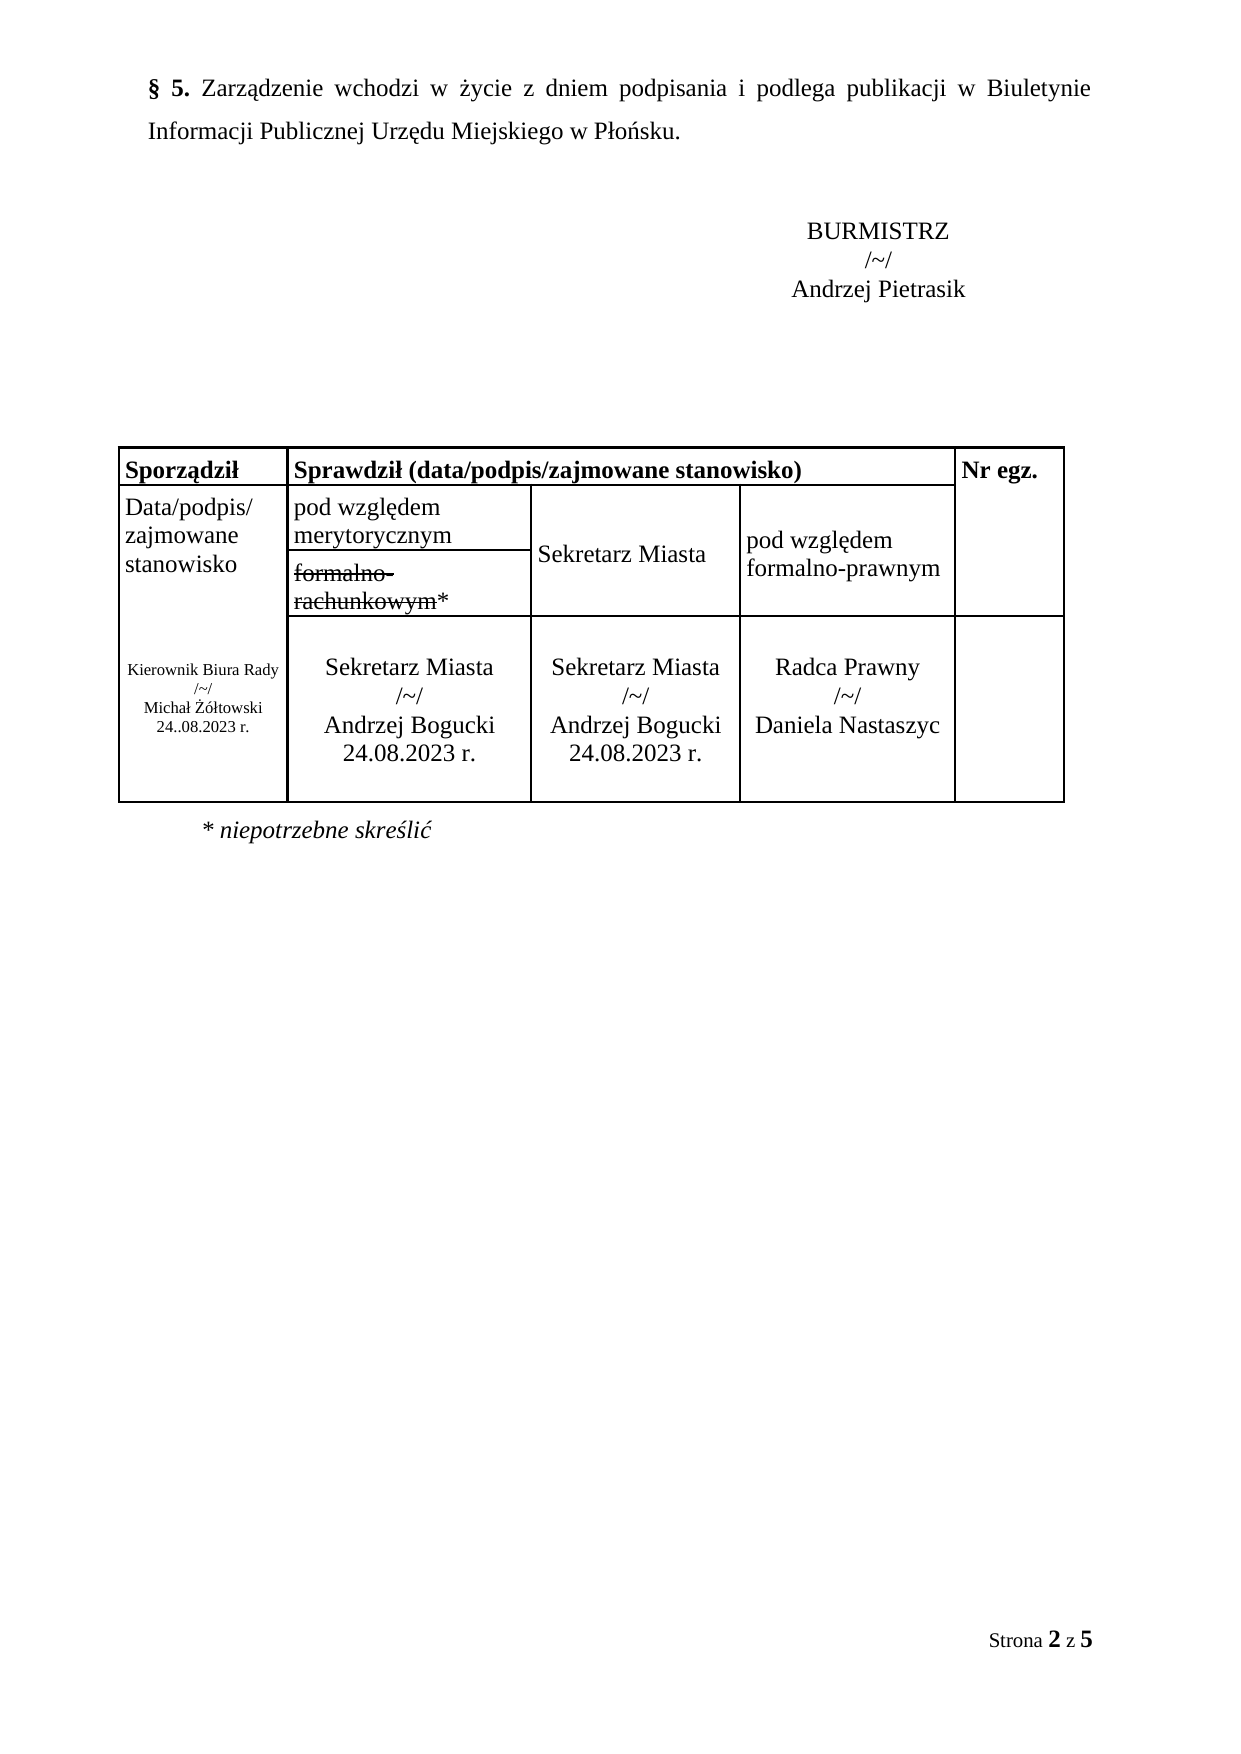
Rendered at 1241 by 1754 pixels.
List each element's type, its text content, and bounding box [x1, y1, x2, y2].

table_cell pod względem formalno-prawnym [741, 486, 954, 615]
text * niepotrzebne skreślić [177, 815, 1093, 844]
text § 5. Zarządzenie wchodzi w życie z dniem podpisania i podlega publikacji w Biuletynie Informacji Publicznej Urzędu Miejskiego w Płońsku. [148, 73, 1093, 144]
table_cell [956, 617, 1063, 801]
table_cell Sekretarz Miasta /~/ Andrzej Bogucki 24.08.2023 r. [289, 617, 530, 801]
table_cell Sekretarz Miasta /~/ Andrzej Bogucki 24.08.2023 r. [532, 617, 739, 801]
table_cell Sekretarz Miasta [532, 486, 739, 615]
table_cell Radca Prawny /~/ Daniela Nastaszyc [741, 617, 954, 801]
table_cell pod względem merytorycznym [289, 486, 530, 549]
table_header Sporządził [120, 449, 286, 483]
text /~/ [664, 245, 1093, 274]
table_header Sprawdził (data/podpis/zajmowane stanowisko) [289, 449, 954, 483]
table_cell formalno-rachunkowym* [289, 551, 530, 615]
text BURMISTRZ [664, 216, 1093, 245]
table_header Nr egz. [956, 449, 1063, 615]
table_cell Data/podpis/ zajmowane stanowisko Kierownik Biura Rady /~/ Michał Żółtowski 24..08.2023 r. [120, 486, 286, 801]
text Andrzej Pietrasik [664, 274, 1093, 303]
